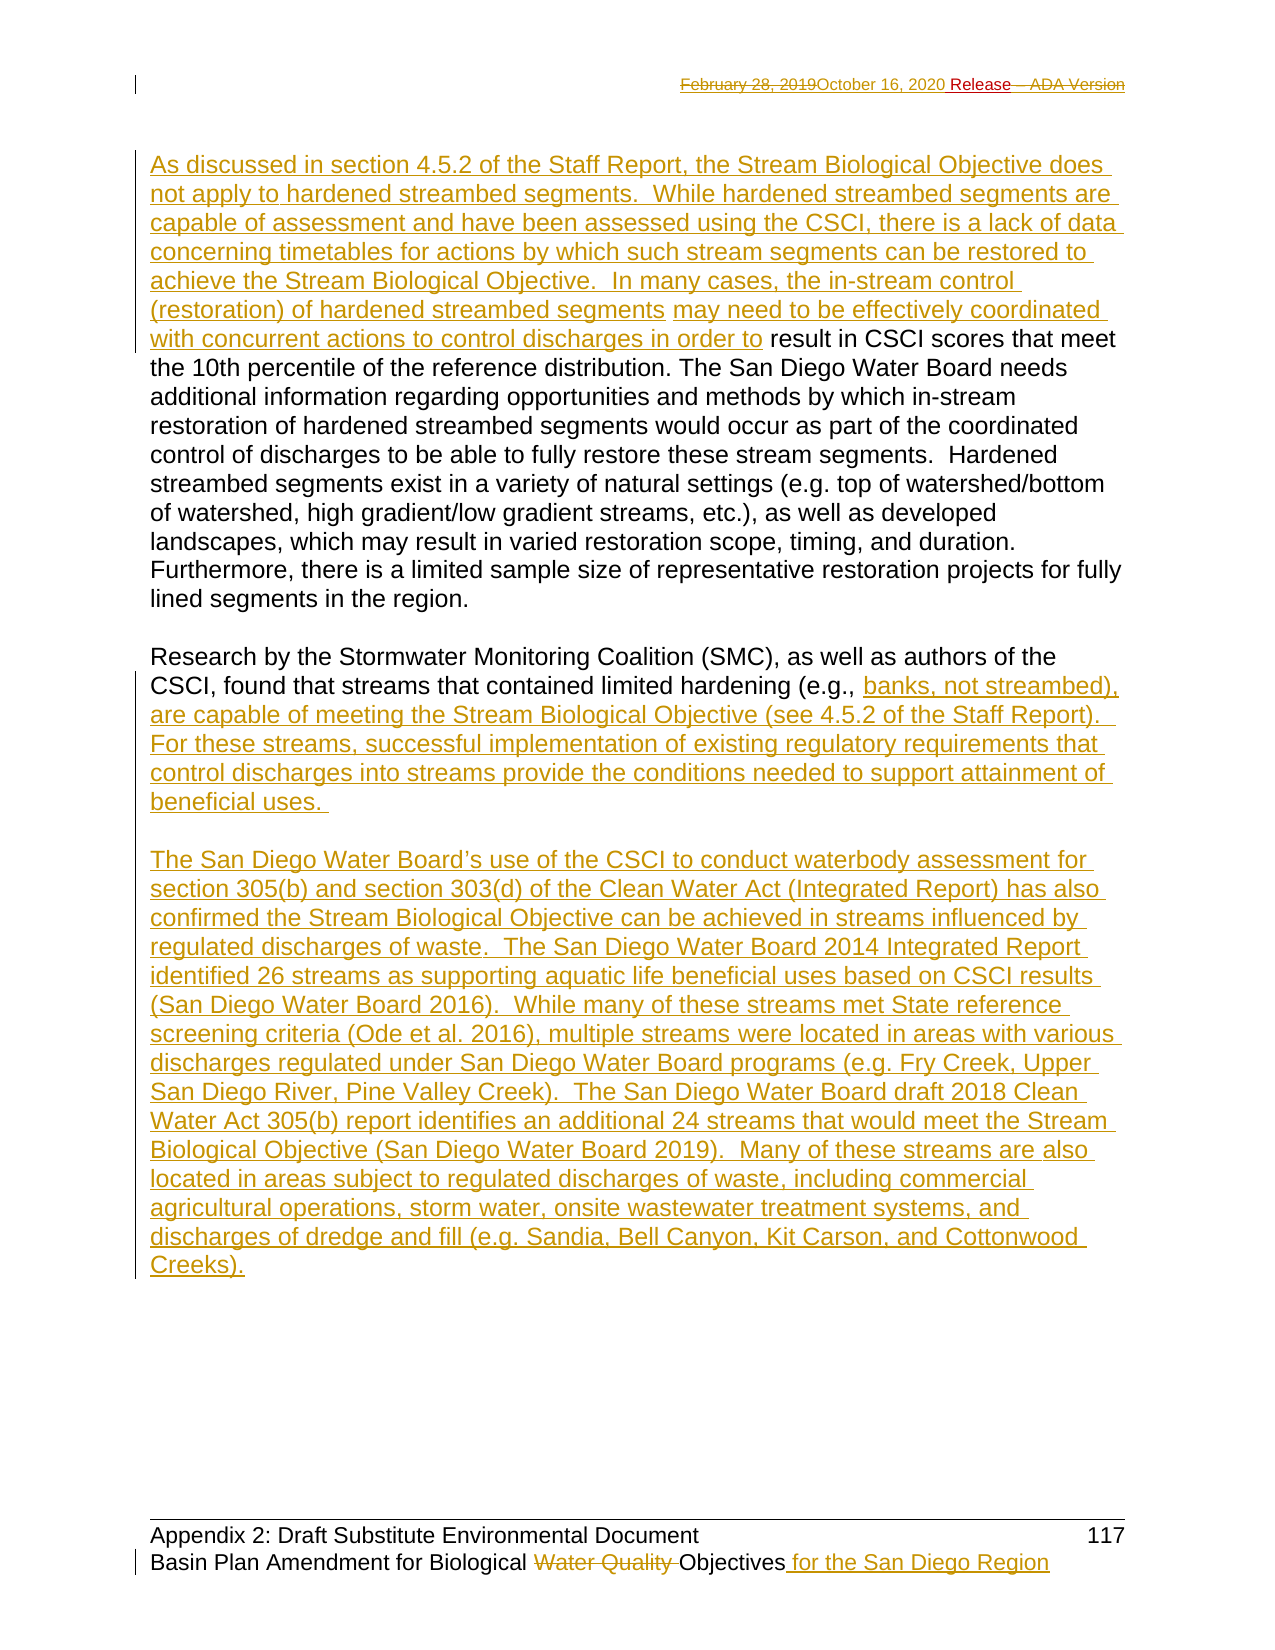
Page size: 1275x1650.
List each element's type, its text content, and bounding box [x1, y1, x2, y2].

text result in CSCI scores that meet the 10th percentile of the reference distribution. The San Diego Water Board needs additional information regarding opportunities and methods by which in-stream restoration of hardened streambed segments would occur as part of the coordinated control of discharges to be able to fully restore these stream segments. Hardened streambed segments exist in a variety of natural settings (e.g. top of watershed/bottom of watershed, high gradient/low gradient streams, etc.), as well as developed landscapes, which may result in varied restoration scope, timing, and duration. Furthermore, there is a limited sample size of representative restoration projects for fully lined segments in the region. [150, 150, 1125, 613]
text Research by the Stormwater Monitoring Coalition (SMC), as well as authors of the CSCI, found that streams that contained limited hardening (e.g., [150, 642, 1125, 816]
